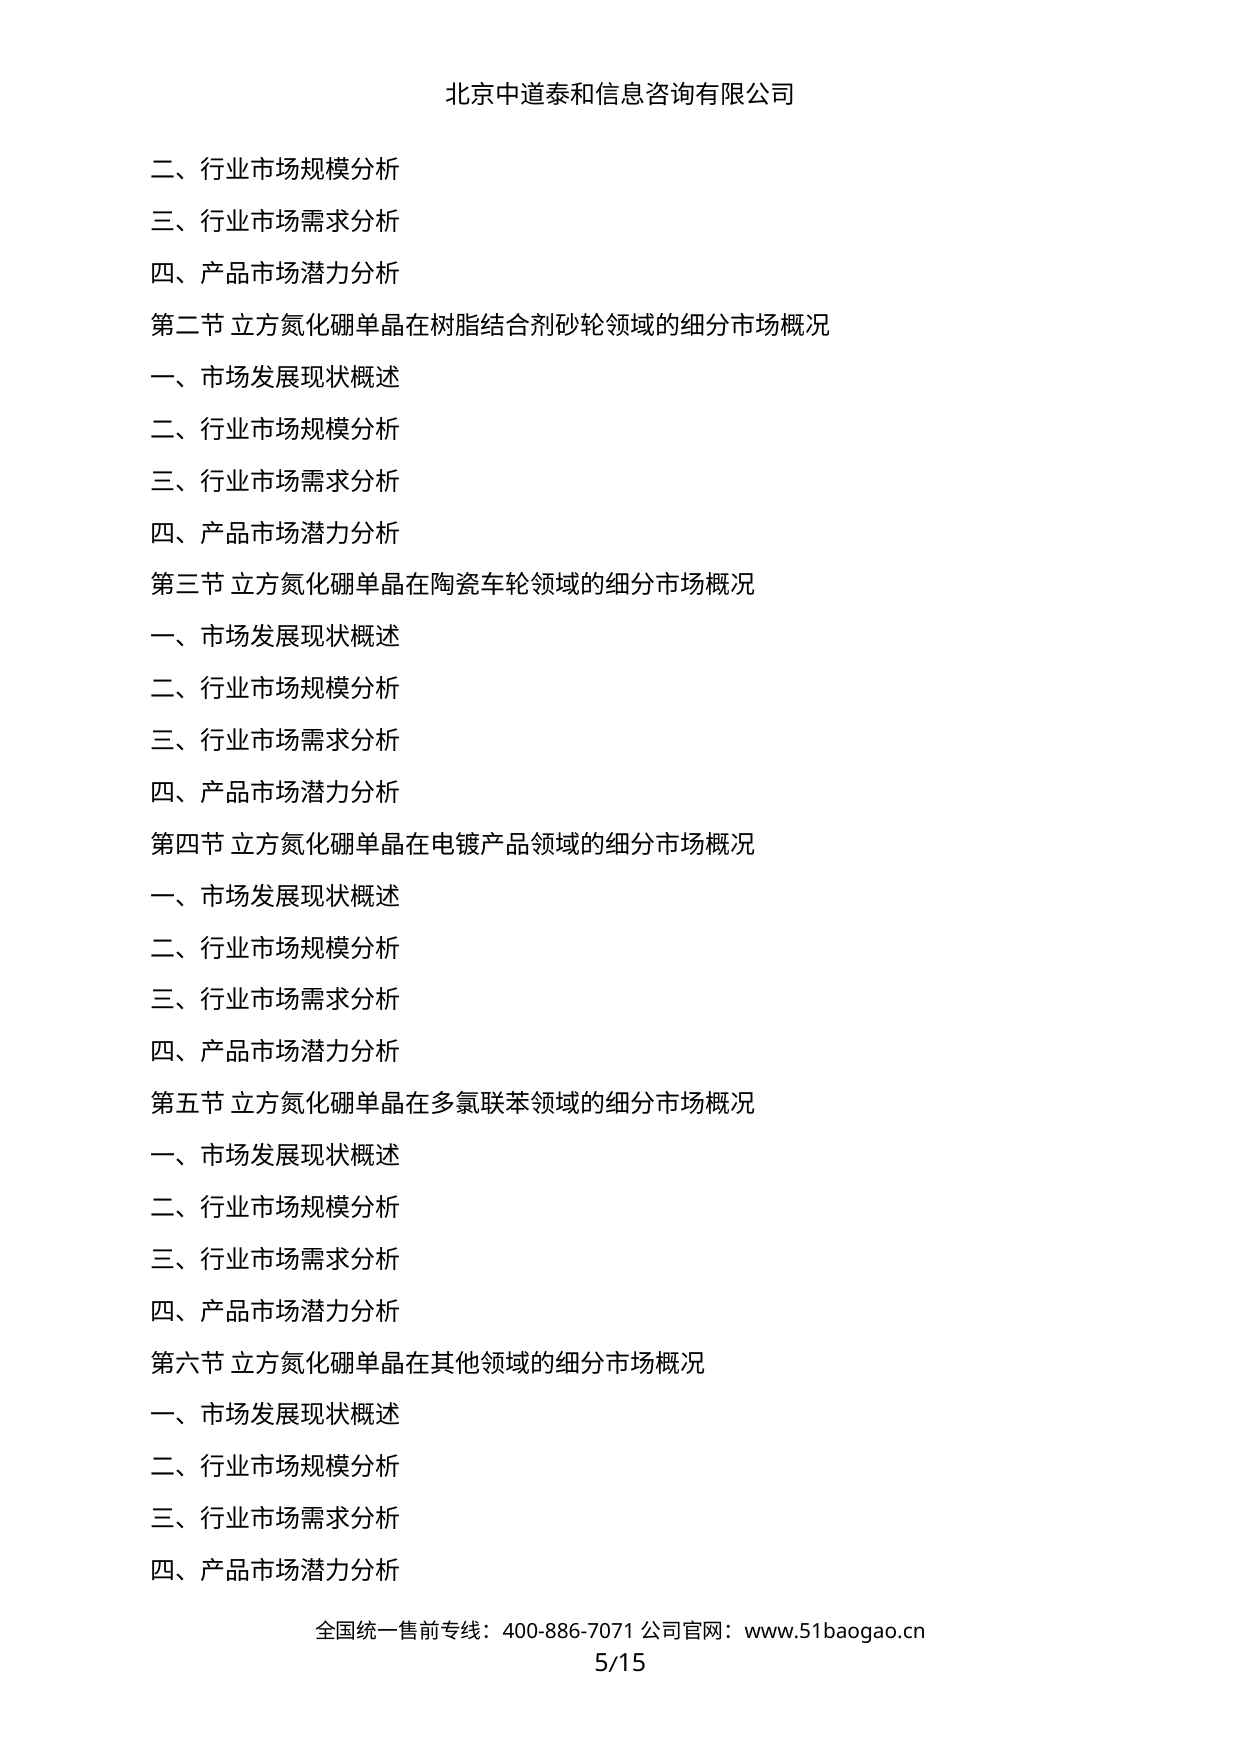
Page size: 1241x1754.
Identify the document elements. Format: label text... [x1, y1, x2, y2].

text 二、行业市场规模分析 [150, 150, 1090, 186]
text 四、产品市场潜力分析 [150, 254, 1090, 290]
text 四、产品市场潜力分析 [150, 1291, 1090, 1327]
text 一、市场发展现状概述 [150, 617, 1090, 653]
text 二、行业市场规模分析 [150, 1187, 1090, 1224]
text 第六节 立方氮化硼单晶在其他领域的细分市场概况 [150, 1343, 1090, 1379]
text 一、市场发展现状概述 [150, 357, 1090, 394]
text 四、产品市场潜力分析 [150, 1551, 1090, 1587]
text 四、产品市场潜力分析 [150, 1032, 1090, 1068]
text 第四节 立方氮化硼单晶在电镀产品领域的细分市场概况 [150, 824, 1090, 861]
text 三、行业市场需求分析 [150, 1499, 1090, 1535]
text 一、市场发展现状概述 [150, 1395, 1090, 1431]
text 四、产品市场潜力分析 [150, 772, 1090, 809]
text 三、行业市场需求分析 [150, 1239, 1090, 1276]
text 三、行业市场需求分析 [150, 721, 1090, 757]
text 三、行业市场需求分析 [150, 980, 1090, 1016]
text 四、产品市场潜力分析 [150, 513, 1090, 549]
text 三、行业市场需求分析 [150, 202, 1090, 238]
text 二、行业市场规模分析 [150, 669, 1090, 705]
text 二、行业市场规模分析 [150, 928, 1090, 964]
text 第二节 立方氮化硼单晶在树脂结合剂砂轮领域的细分市场概况 [150, 306, 1090, 342]
text 二、行业市场规模分析 [150, 409, 1090, 446]
text 一、市场发展现状概述 [150, 1136, 1090, 1172]
text 一、市场发展现状概述 [150, 876, 1090, 912]
text 三、行业市场需求分析 [150, 461, 1090, 497]
text 第五节 立方氮化硼单晶在多氯联苯领域的细分市场概况 [150, 1084, 1090, 1120]
text 第三节 立方氮化硼单晶在陶瓷车轮领域的细分市场概况 [150, 565, 1090, 601]
text 二、行业市场规模分析 [150, 1447, 1090, 1483]
